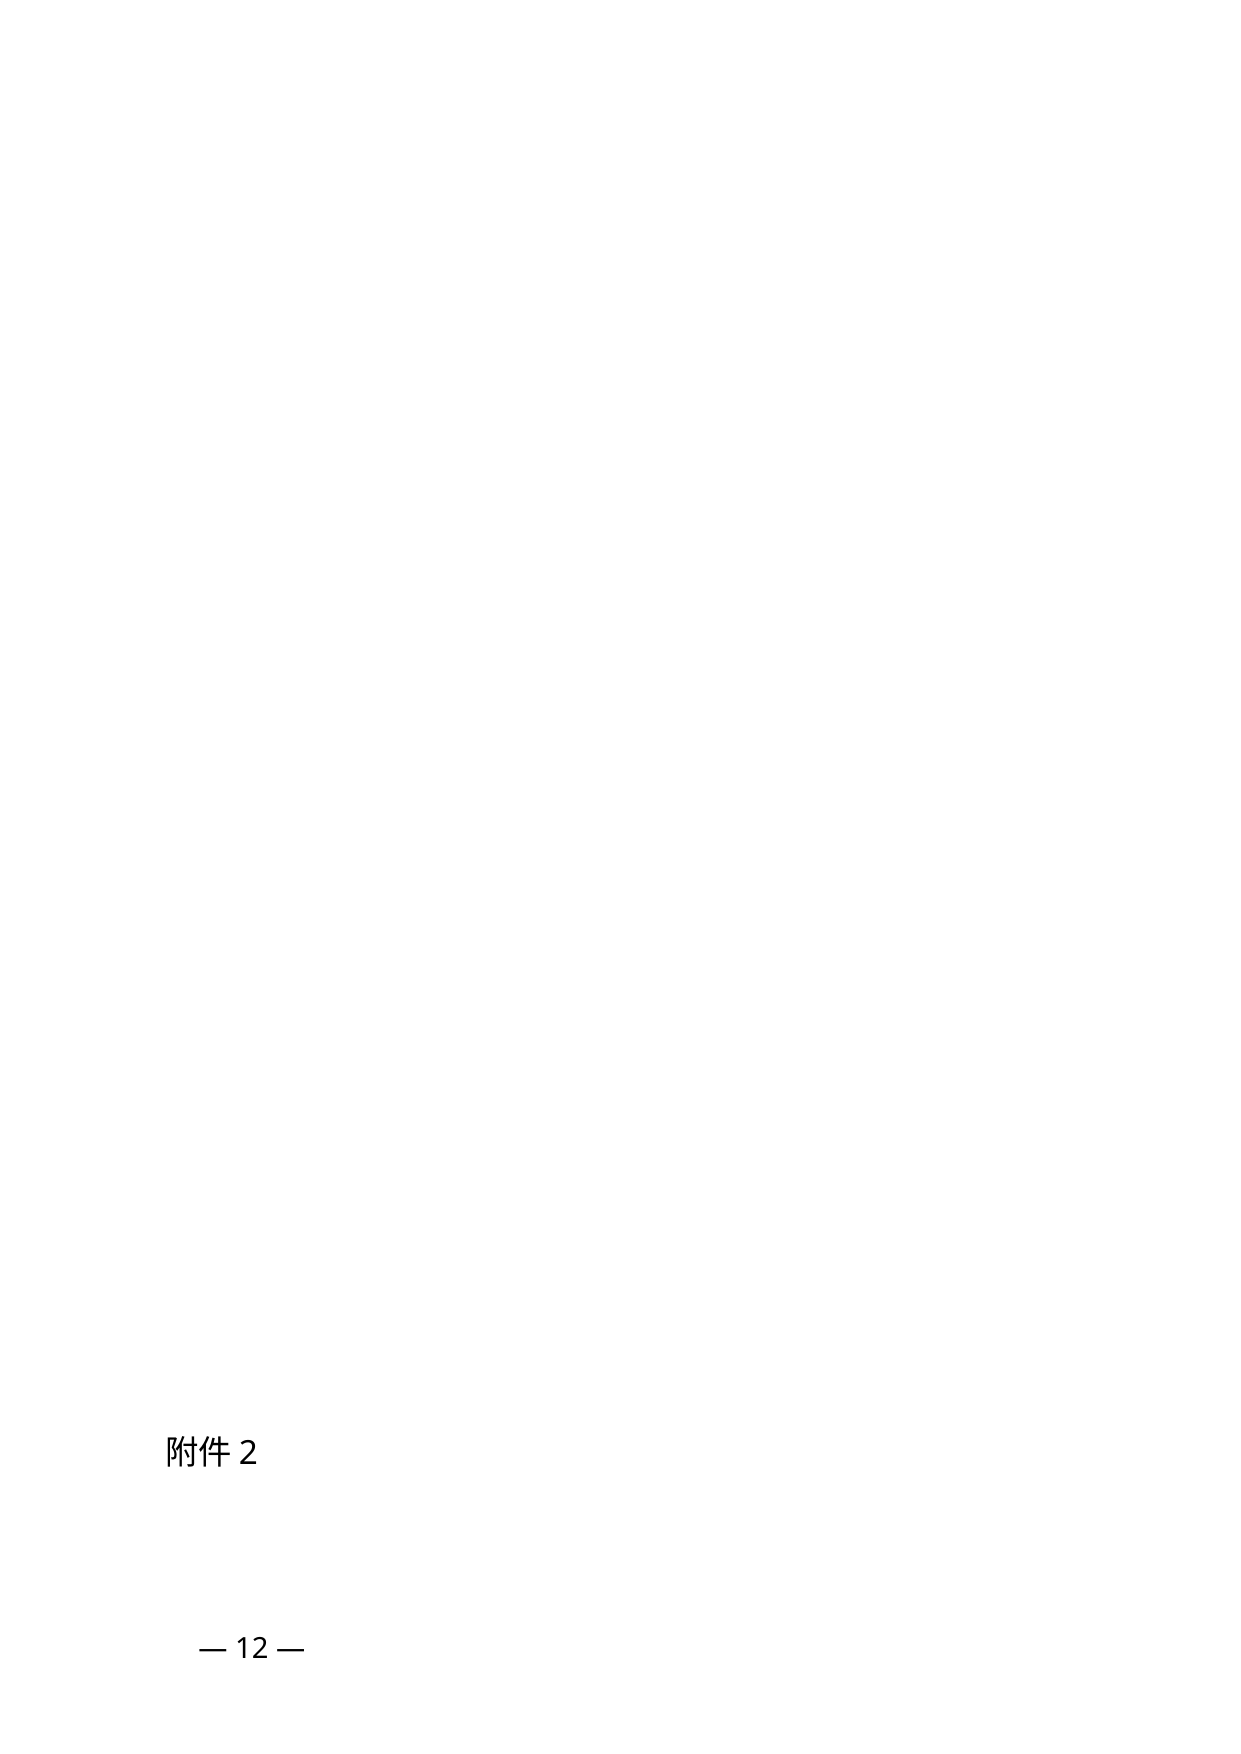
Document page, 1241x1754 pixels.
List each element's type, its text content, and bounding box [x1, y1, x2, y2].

subtitle 附件2 [165, 1418, 970, 1483]
